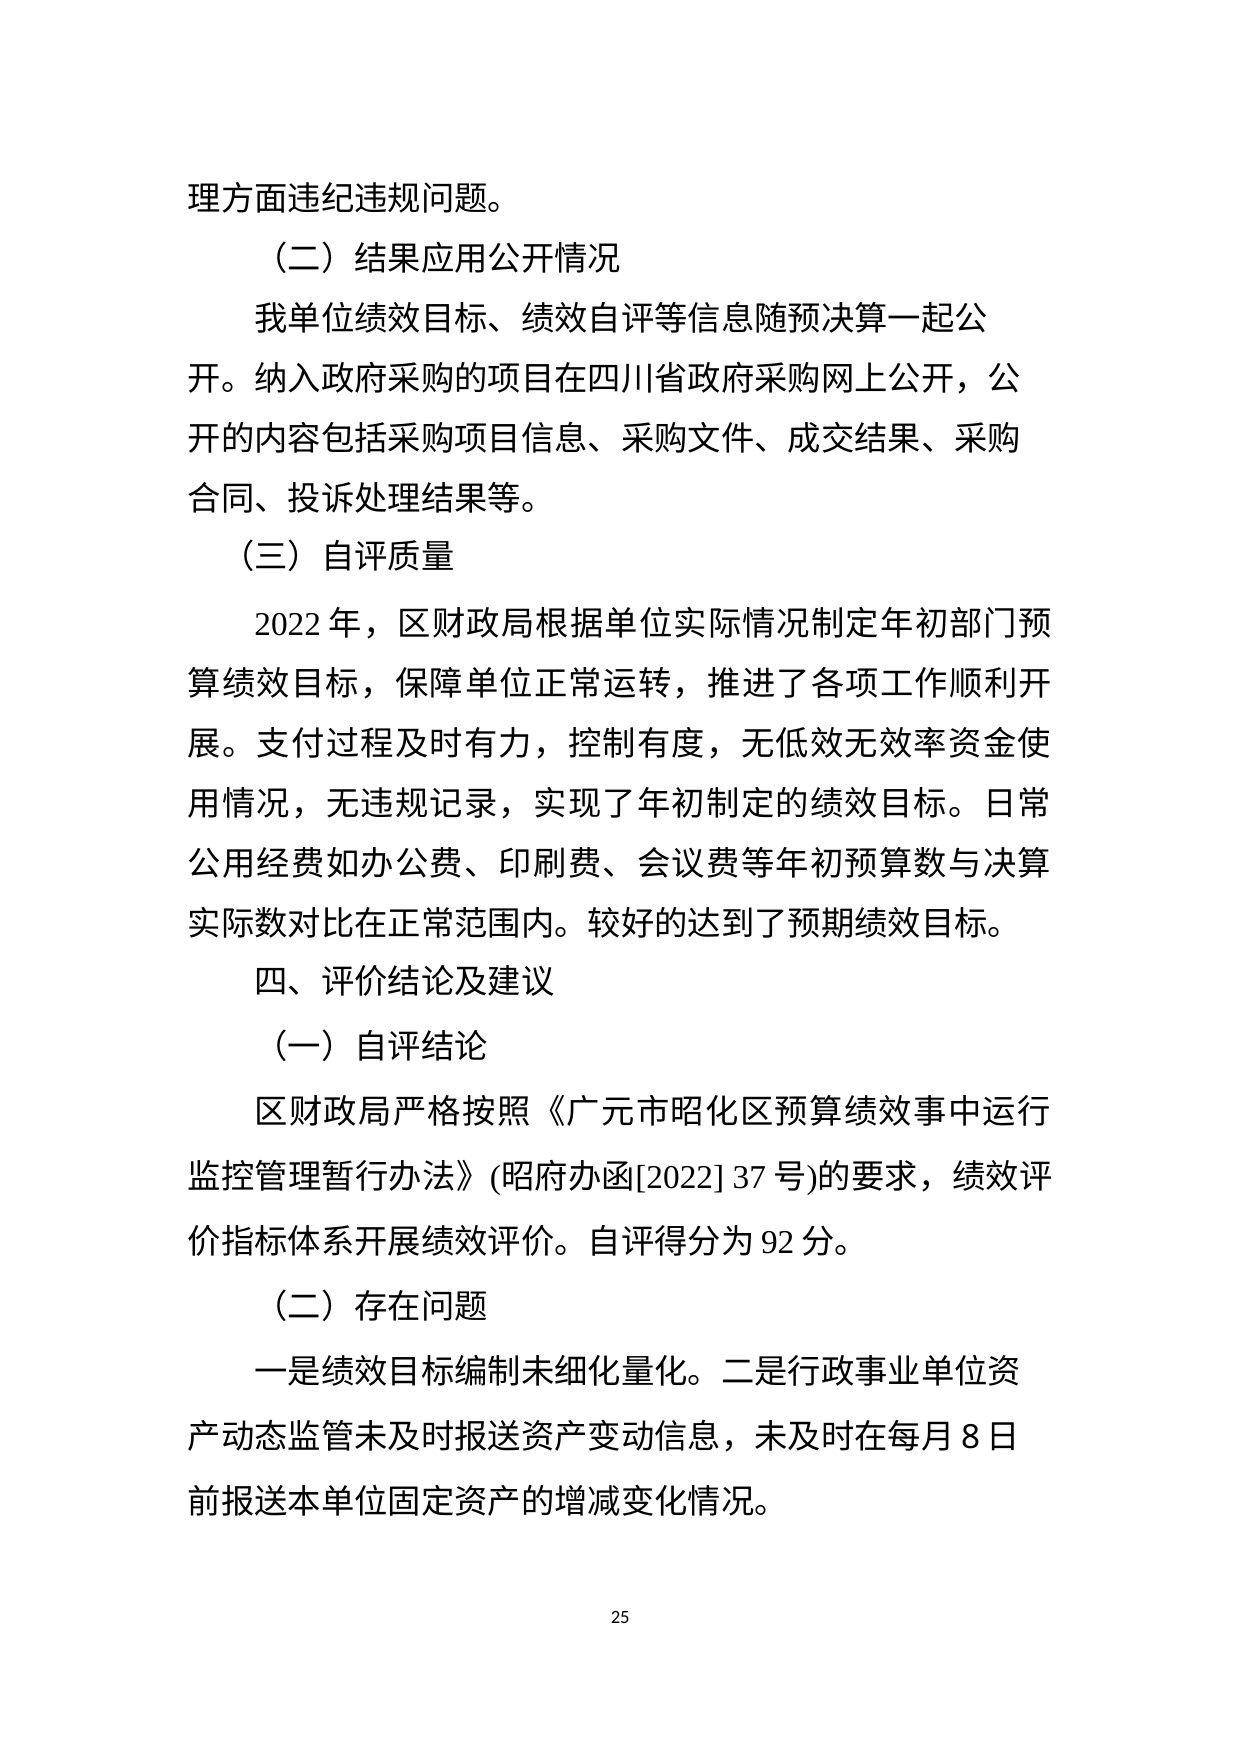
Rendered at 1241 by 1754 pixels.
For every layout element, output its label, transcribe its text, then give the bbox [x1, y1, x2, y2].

text （一）自评结论 [187, 1012, 1053, 1077]
list （二）结果应用公开情况 [187, 222, 1053, 282]
text （二）存在问题 [187, 1272, 1053, 1337]
text 区财政局严格按照《广元市昭化区预算绩效事中运行监控管理暂行办法》(昭府办函[2022] 37号)的要求，绩效评价指标体系开展绩效评价。自评得分为92分。 [187, 1077, 1053, 1272]
list （三）自评质量 [187, 522, 1053, 587]
text 我单位绩效目标、绩效自评等信息随预决算一起公开。纳入政府采购的项目在四川省政府采购网上公开，公开的内容包括采购项目信息、采购文件、成交结果、采购合同、投诉处理结果等。 [187, 282, 1053, 522]
text 四、评价结论及建议 [187, 947, 1053, 1012]
text 一是绩效目标编制未细化量化。二是行政事业单位资产动态监管未及时报送资产变动信息，未及时在每月8日前报送本单位固定资产的增减变化情况。 [187, 1337, 1053, 1532]
list 2022年，区财政局根据单位实际情况制定年初部门预算绩效目标，保障单位正常运转，推进了各项工作顺利开展。支付过程及时有力，控制有度，无低效无效率资金使用情况，无违规记录，实现了年初制定的绩效目标。日常公用经费如办公费、印刷费、会议费等年初预算数与决算实际数对比在正常范围内。较好的达到了预期绩效目标。 [187, 587, 1053, 947]
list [187, 162, 1053, 222]
